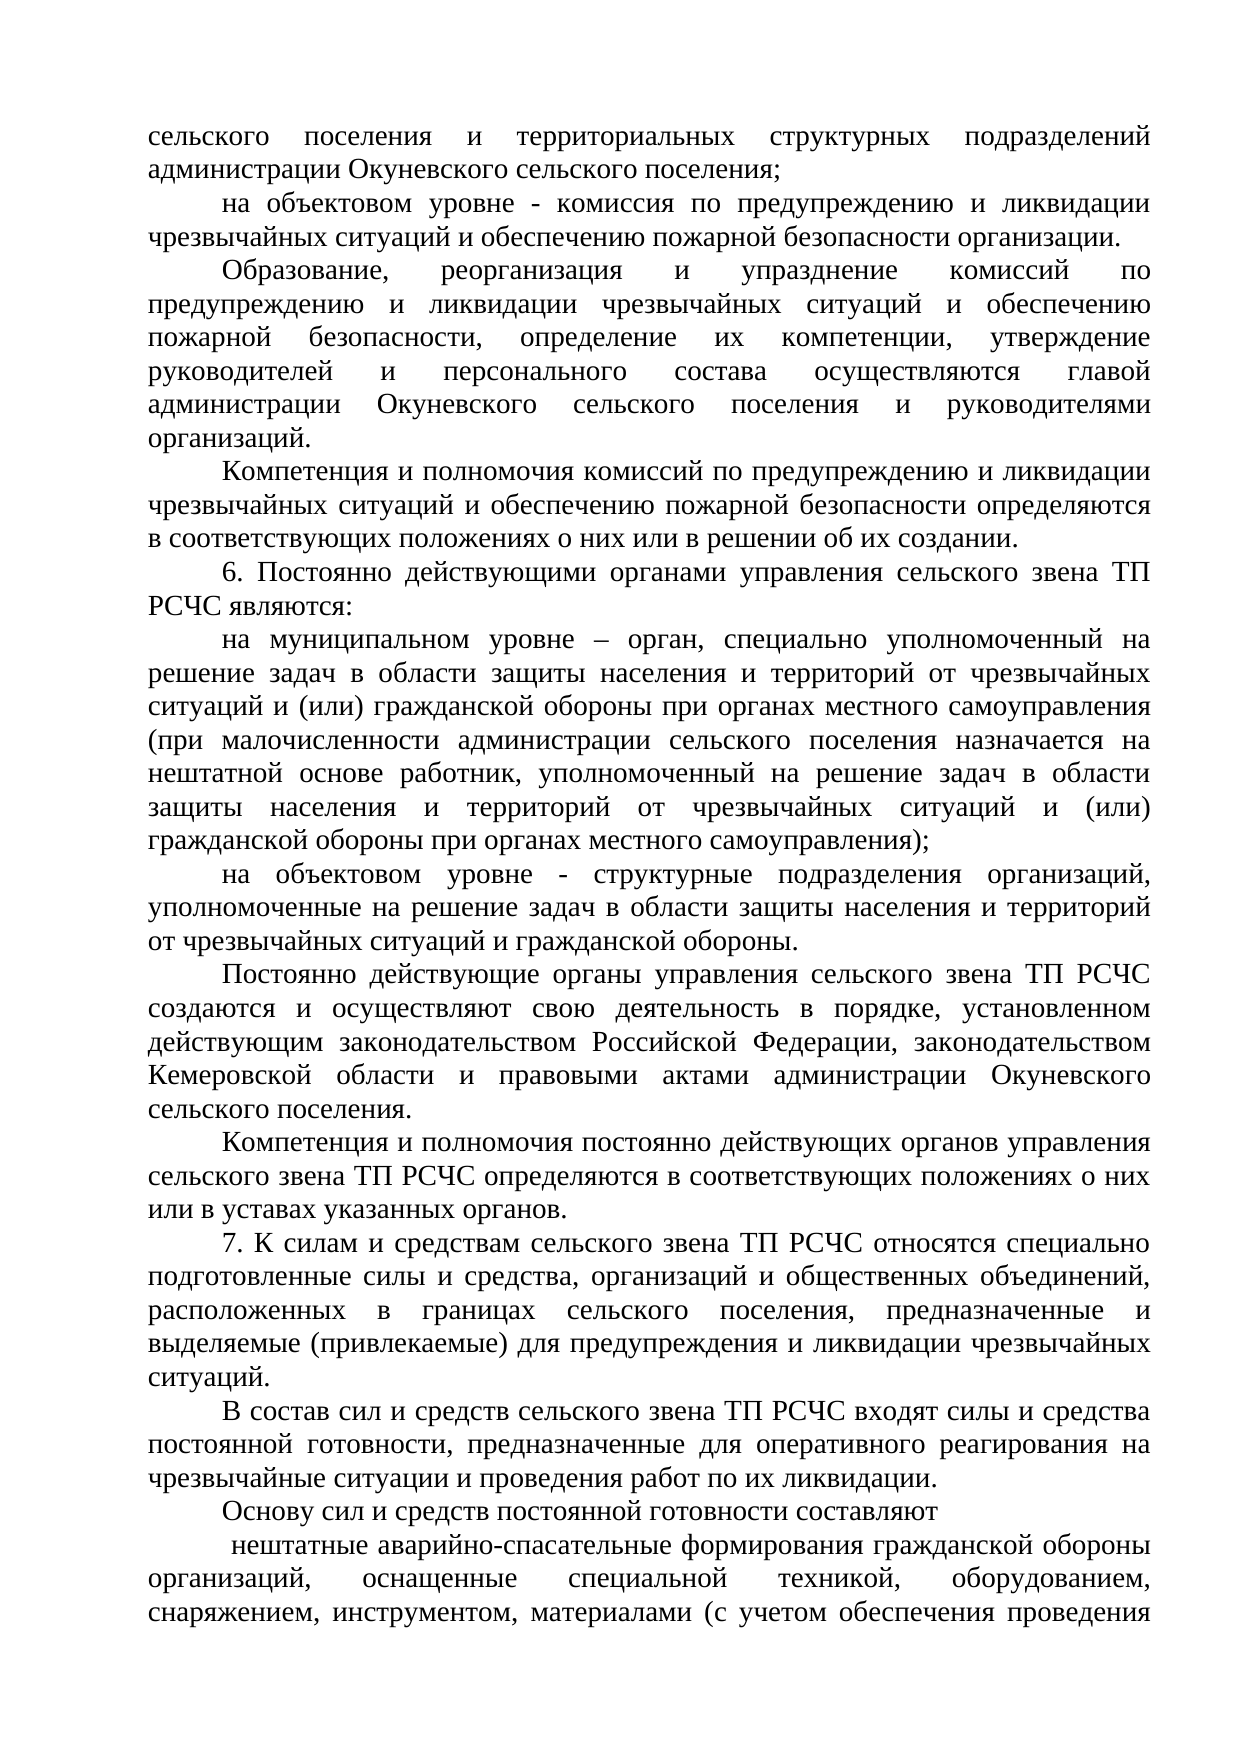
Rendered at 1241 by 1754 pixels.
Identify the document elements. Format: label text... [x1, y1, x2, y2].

text Постоянно действующие органы управления сельского звена ТП РСЧС создаются и осуществляют свою деятельность в порядке, установленном действующим законодательством Российской Федерации, законодательством Кемеровской области и правовыми актами администрации Окуневского сельского поселения. [148, 957, 1152, 1124]
text 6. Постоянно действующими органами управления сельского звена ТП РСЧС являются: [148, 554, 1152, 621]
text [148, 1527, 1152, 1627]
text 7. К силам и средствам сельского звена ТП РСЧС относятся специально подготовленные силы и средства, организаций и общественных объединений, расположенных в границах сельского поселения, предназначенные и выделяемые (привлекаемые) для предупреждения и ликвидации чрезвычайных ситуаций. [148, 1225, 1152, 1393]
text на муниципальном уровне – орган, специально уполномоченный на решение задач в области защиты населения и территорий от чрезвычайных ситуаций и (или) гражданской обороны при органах местного самоуправления (при малочисленности администрации сельского поселения назначается на нештатной основе работник, уполномоченный на решение задач в области защиты населения и территорий от чрезвычайных ситуаций и (или) гражданской обороны при органах местного самоуправления); [148, 621, 1152, 856]
text Компетенция и полномочия комиссий по предупреждению и ликвидации чрезвычайных ситуаций и обеспечению пожарной безопасности определяются в соответствующих положениях о них или в решении об их создании. [148, 453, 1152, 554]
text на объектовом уровне - комиссия по предупреждению и ликвидации чрезвычайных ситуаций и обеспечению пожарной безопасности организации. [148, 185, 1152, 252]
text В состав сил и средств сельского звена ТП РСЧС входят силы и средства постоянной готовности, предназначенные для оперативного реагирования на чрезвычайные ситуации и проведения работ по их ликвидации. [148, 1393, 1152, 1493]
text Образование, реорганизация и упразднение комиссий по предупреждению и ликвидации чрезвычайных ситуаций и обеспечению пожарной безопасности, определение их компетенции, утверждение руководителей и персонального состава осуществляются главой администрации Окуневского сельского поселения и руководителями организаций. [148, 252, 1152, 453]
text Компетенция и полномочия постоянно действующих органов управления сельского звена ТП РСЧС определяются в соответствующих положениях о них или в уставах указанных органов. [148, 1124, 1152, 1225]
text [148, 118, 1152, 185]
text на объектовом уровне - структурные подразделения организаций, уполномоченные на решение задач в области защиты населения и территорий от чрезвычайных ситуаций и гражданской обороны. [148, 856, 1152, 957]
text Основу сил и средств постоянной готовности составляют [148, 1493, 1152, 1527]
